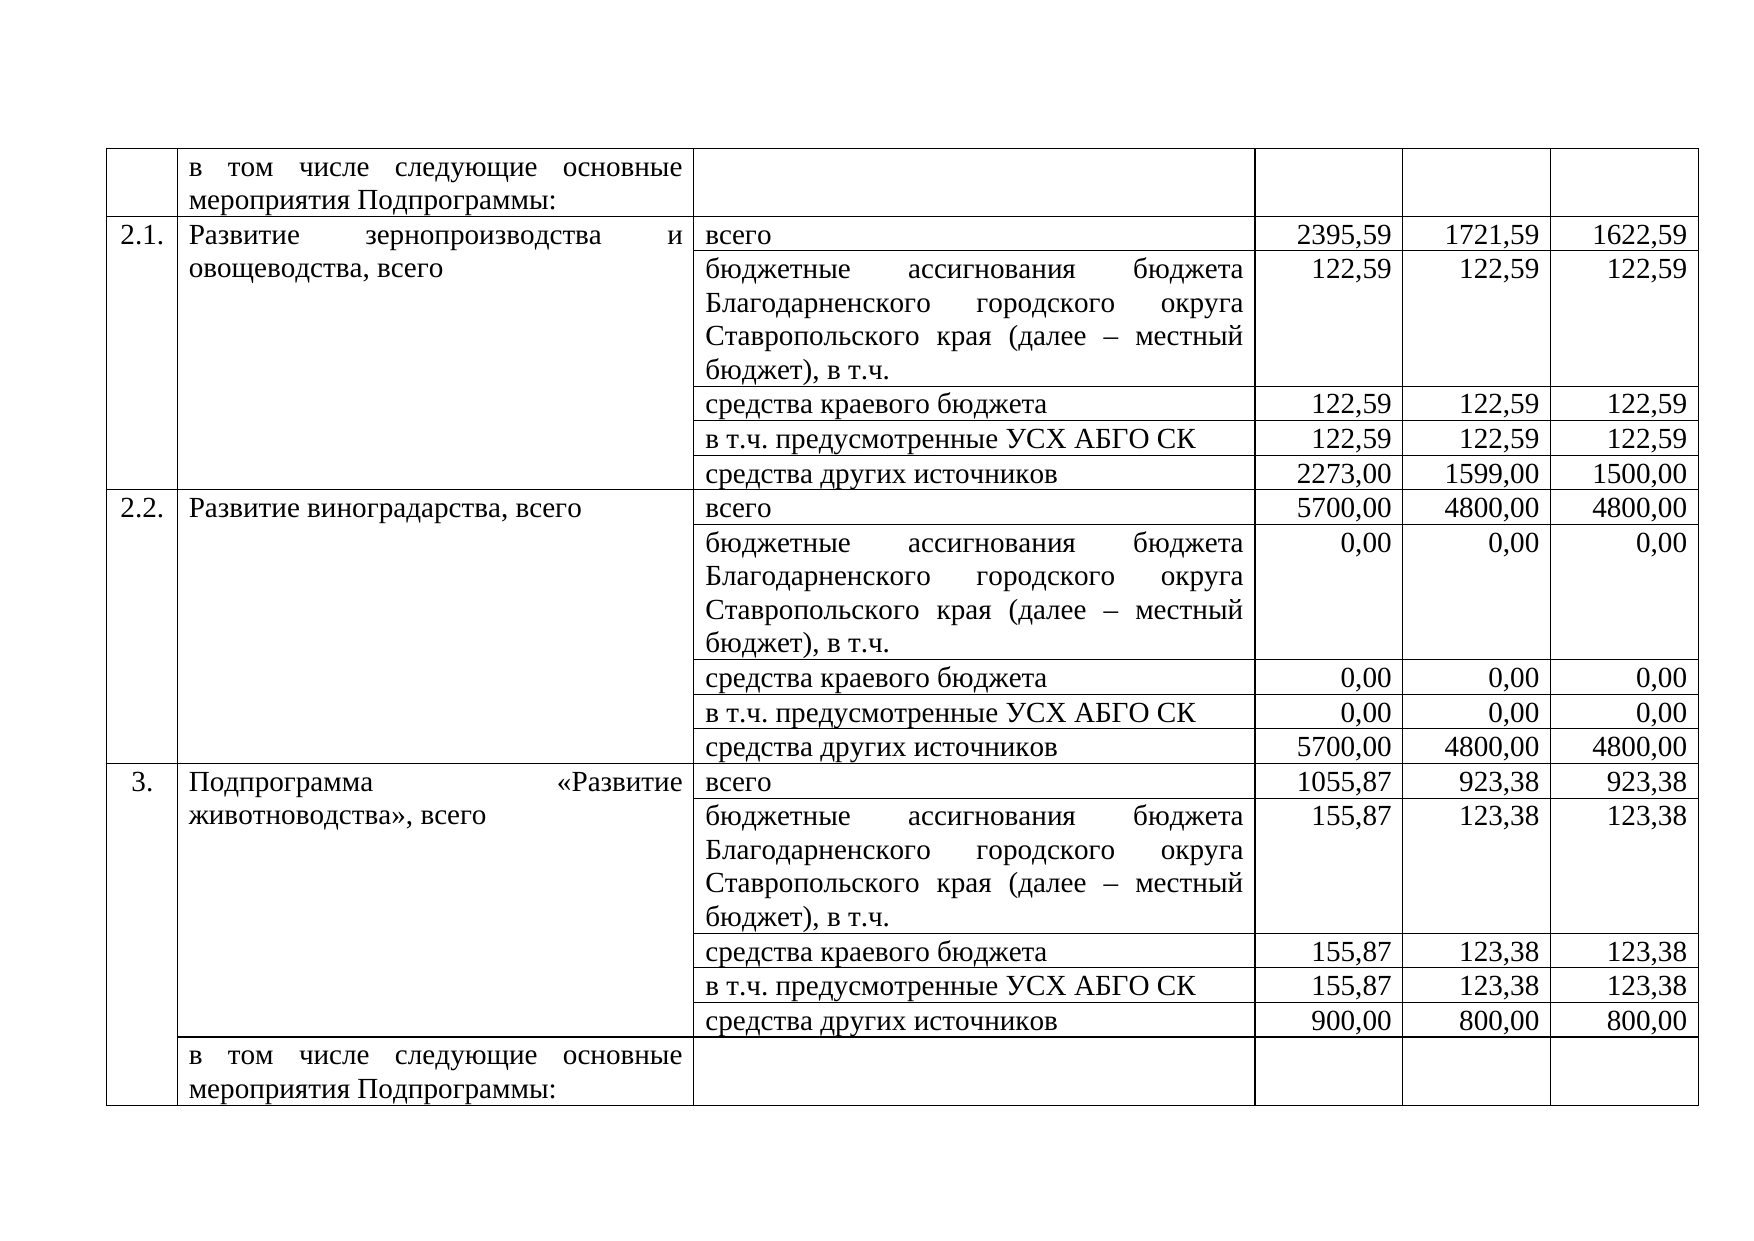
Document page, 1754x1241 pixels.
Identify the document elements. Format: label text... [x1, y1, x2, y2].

table_cell всего [694, 217, 1254, 250]
table_cell в т.ч. предусмотренные УСХ АБГО СК [694, 421, 1254, 455]
table_cell [1256, 1038, 1402, 1104]
table_cell 123,38 [1403, 934, 1550, 967]
table_cell 0,00 [1403, 695, 1550, 728]
table_cell 122,59 [1403, 251, 1550, 386]
table_cell 4800,00 [1551, 729, 1698, 763]
table_cell Подпрограмма «Развитие животноводства», всего [178, 764, 693, 1036]
table_cell 2.2. [107, 490, 177, 763]
table_cell 5700,00 [1256, 729, 1402, 763]
table_cell средства краевого бюджета [694, 660, 1254, 694]
table_cell всего [694, 490, 1254, 524]
table_cell средства краевого бюджета [694, 387, 1254, 420]
table_cell 122,59 [1256, 251, 1402, 386]
table_cell 122,59 [1403, 387, 1550, 420]
table_cell 122,59 [1256, 387, 1402, 420]
table_cell 0,00 [1256, 660, 1402, 694]
table_cell 0,00 [1403, 660, 1550, 694]
table_cell [1256, 149, 1402, 216]
table_cell 1622,59 [1551, 217, 1698, 250]
table_cell в том числе следующие основные мероприятия Подпрограммы: [178, 149, 693, 216]
table_cell 122,59 [1403, 421, 1550, 455]
table_cell 923,38 [1403, 764, 1550, 797]
table_cell [694, 149, 1254, 216]
table_cell 123,38 [1403, 799, 1550, 933]
table_cell бюджетные ассигнования бюджета Благодарненского городского округа Ставропольского края (далее – местный бюджет), в т.ч. [694, 799, 1254, 933]
table_cell 2.1. [107, 217, 177, 489]
table_cell [1403, 149, 1550, 216]
table_cell 4800,00 [1403, 490, 1550, 524]
table_cell 0,00 [1551, 660, 1698, 694]
table_cell 155,87 [1256, 934, 1402, 967]
table_cell 0,00 [1256, 695, 1402, 728]
table_cell 1599,00 [1403, 456, 1550, 489]
table_cell средства других источников [694, 729, 1254, 763]
table_cell 0,00 [1551, 525, 1698, 659]
table_cell в т.ч. предусмотренные УСХ АБГО СК [694, 968, 1254, 1002]
table_cell 155,87 [1256, 799, 1402, 933]
table_cell 3. [107, 764, 177, 1104]
table_cell 1055,87 [1256, 764, 1402, 797]
table_cell 155,87 [1256, 968, 1402, 1002]
table_cell 0,00 [1551, 695, 1698, 728]
table_cell 800,00 [1551, 1003, 1698, 1036]
table_cell [1551, 149, 1698, 216]
table_cell 2273,00 [1256, 456, 1402, 489]
table_cell 0,00 [1256, 525, 1402, 659]
table_cell 1721,59 [1403, 217, 1550, 250]
table_cell средства других источников [694, 1003, 1254, 1036]
table_cell 800,00 [1403, 1003, 1550, 1036]
table_cell 123,38 [1403, 968, 1550, 1002]
table_cell [1403, 1038, 1550, 1104]
table_cell 4800,00 [1403, 729, 1550, 763]
table_cell 4800,00 [1551, 490, 1698, 524]
table_cell [694, 1038, 1254, 1104]
table_cell средства других источников [694, 456, 1254, 489]
table_cell 923,38 [1551, 764, 1698, 797]
table_cell 123,38 [1551, 968, 1698, 1002]
table_cell Развитие виноградарства, всего [178, 490, 693, 763]
table_cell в т.ч. предусмотренные УСХ АБГО СК [694, 695, 1254, 728]
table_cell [694, 251, 1254, 386]
table_cell 900,00 [1256, 1003, 1402, 1036]
table_cell [1551, 1038, 1698, 1104]
table_cell 2395,59 [1256, 217, 1402, 250]
table_cell 122,59 [1256, 421, 1402, 455]
table_cell в том числе следующие основные мероприятия Подпрограммы: [178, 1038, 693, 1104]
table_cell средства краевого бюджета [694, 934, 1254, 967]
table_cell бюджетные ассигнования бюджета Благодарненского городского округа Ставропольского края (далее – местный бюджет), в т.ч. [694, 525, 1254, 659]
table_cell 1500,00 [1551, 456, 1698, 489]
table_cell 122,59 [1551, 387, 1698, 420]
table_cell 5700,00 [1256, 490, 1402, 524]
table_cell Развитие зернопроизводства и овощеводства, всего [178, 217, 693, 489]
table_cell 123,38 [1551, 934, 1698, 967]
table_cell всего [694, 764, 1254, 797]
table_cell 0,00 [1403, 525, 1550, 659]
table_cell 122,59 [1551, 421, 1698, 455]
table_cell 123,38 [1551, 799, 1698, 933]
table_cell 122,59 [1551, 251, 1698, 386]
